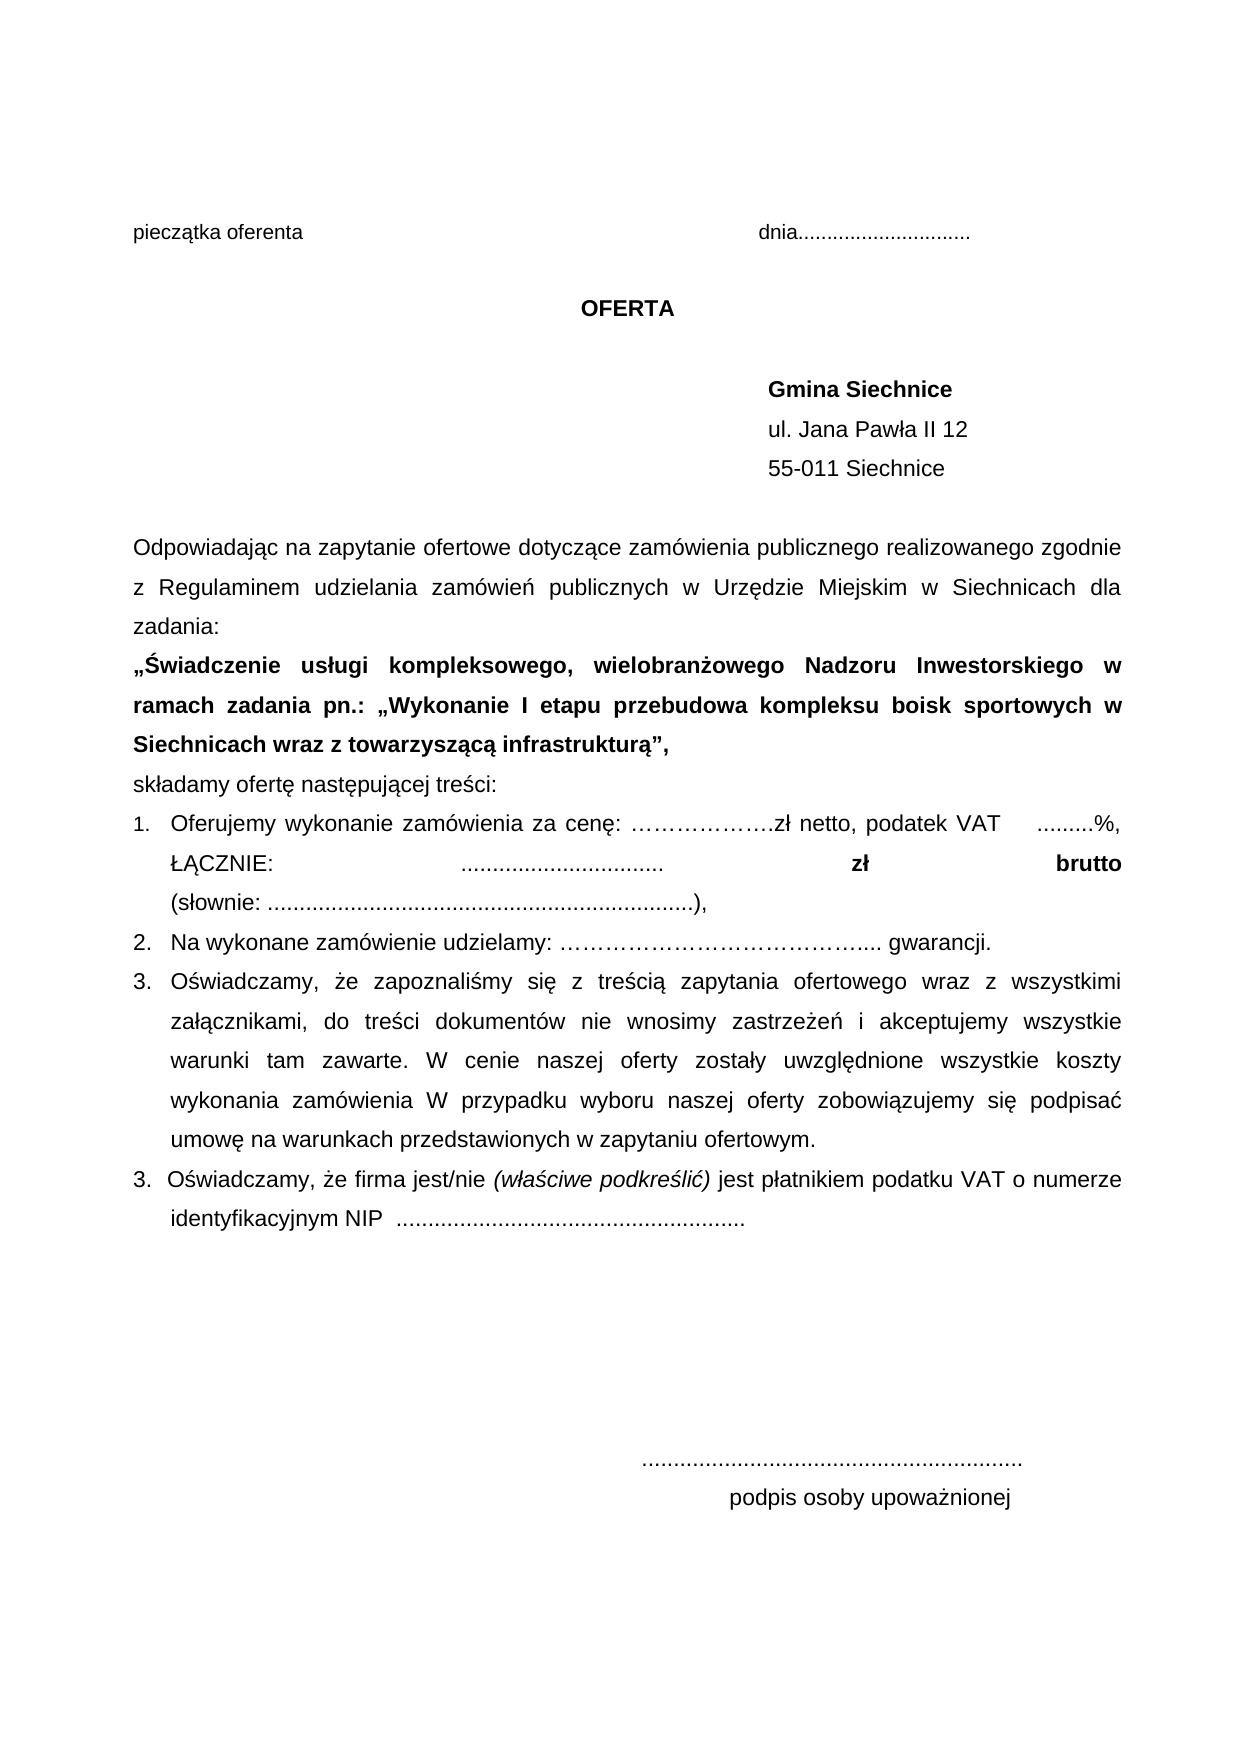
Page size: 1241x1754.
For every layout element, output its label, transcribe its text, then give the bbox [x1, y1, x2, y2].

text Gmina Siechnice [694, 376, 1122, 402]
text składamy ofertę następującej treści: [133, 771, 1122, 797]
text podpis osoby upoważnionej [170, 1484, 1122, 1510]
text Odpowiadając na zapytanie ofertowe dotyczące zamówienia publicznego realizowanego zgodnie z Regulaminem udzielania zamówień publicznych w Urzędzie Miejskim w Siechnicach dla zadania: [133, 534, 1122, 639]
list Na wykonane zamówienie udzielamy: ………………………………….... gwarancji. [133, 929, 1122, 955]
text 55-011 Siechnice [694, 455, 1122, 481]
text pieczątka oferenta dnia.............................. [133, 219, 1122, 243]
text ............................................................ [170, 1444, 1122, 1471]
text OFERTA [133, 295, 1122, 322]
text „Świadczenie usługi kompleksowego, wielobranżowego Nadzoru Inwestorskiego w ramach zadania pn.: „Wykonanie I etapu przebudowa kompleksu boisk sportowych w Siechnicach wraz z towarzyszącą infrastrukturą”, [133, 652, 1122, 758]
list Oferujemy wykonanie zamówienia za cenę: ……………….zł netto, podatek VAT .........%, ŁĄCZNIE: ................................ zł brutto (słownie: ...................................................................), [133, 810, 1122, 916]
text 3. Oświadczamy, że firma jest/nie (właściwe podkreślić) jest płatnikiem podatku VAT o numerze identyfikacyjnym NIP ....................................................... [133, 1166, 1122, 1231]
text ul. Jana Pawła II 12 [694, 416, 1122, 442]
list Oświadczamy, że zapoznaliśmy się z treścią zapytania ofertowego wraz z wszystkimi załącznikami, do treści dokumentów nie wnosimy zastrzeżeń i akceptujemy wszystkie warunki tam zawarte. W cenie naszej oferty zostały uwzględnione wszystkie koszty wykonania zamówienia W przypadku wyboru naszej oferty zobowiązujemy się podpisać umowę na warunkach przedstawionych w zapytaniu ofertowym. [133, 968, 1122, 1152]
